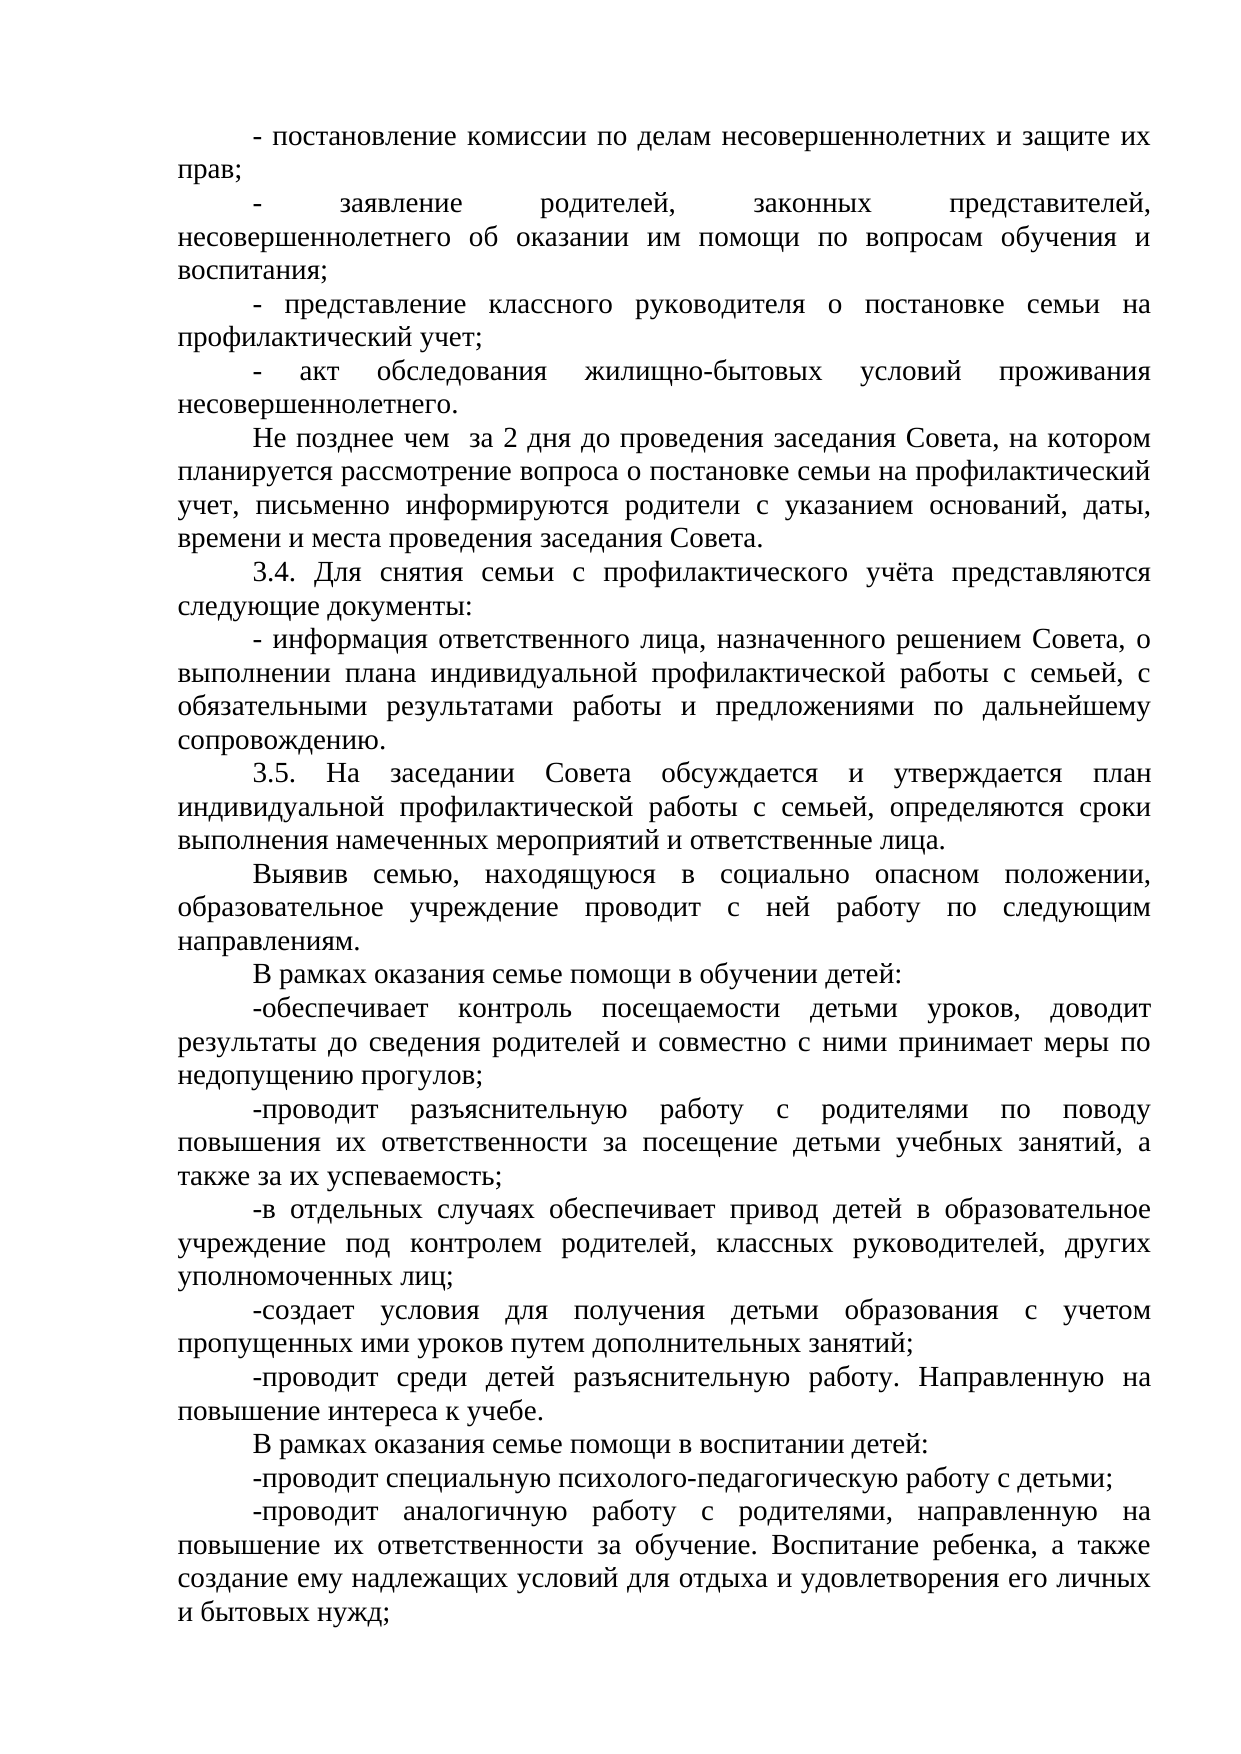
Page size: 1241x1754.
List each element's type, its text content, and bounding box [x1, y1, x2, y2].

text -проводит разъяснительную работу с родителями по поводу повышения их ответственности за посещение детьми учебных занятий, а также за их успеваемость; [177, 1091, 1152, 1191]
text - заявление родителей, законных представителей, несовершеннолетнего об оказании им помощи по вопросам обучения и воспитания; [177, 185, 1152, 286]
text В рамках оказания семье помощи в воспитании детей: [177, 1426, 1152, 1460]
text 3.5. На заседании Совета обсуждается и утверждается план индивидуальной профилактической работы с семьей, определяются сроки выполнения намеченных мероприятий и ответственные лица. [177, 755, 1152, 856]
text В рамках оказания семье помощи в обучении детей: [177, 957, 1152, 990]
text -проводит аналогичную работу с родителями, направленную на повышение их ответственности за обучение. Воспитание ребенка, а также создание ему надлежащих условий для отдыха и удовлетворения его личных и бытовых нужд; [177, 1493, 1152, 1627]
text -создает условия для получения детьми образования с учетом пропущенных ими уроков путем дополнительных занятий; [177, 1292, 1152, 1359]
text Выявив семью, находящуюся в социально опасном положении, образовательное учреждение проводит с ней работу по следующим направлениям. [177, 856, 1152, 957]
text -проводит специальную психолого-педагогическую работу с детьми; [177, 1460, 1152, 1493]
text - постановление комиссии по делам несовершеннолетних и защите их прав; [177, 118, 1152, 185]
text Не позднее чем за 2 дня до проведения заседания Совета, на котором планируется рассмотрение вопроса о постановке семьи на профилактический учет, письменно информируются родители с указанием оснований, даты, времени и места проведения заседания Совета. [177, 420, 1152, 554]
text -в отдельных случаях обеспечивает привод детей в образовательное учреждение под контролем родителей, классных руководителей, других уполномоченных лиц; [177, 1191, 1152, 1292]
text 3.4. Для снятия семьи с профилактического учёта представляются следующие документы: [177, 554, 1152, 621]
text - представление классного руководителя о постановке семьи на профилактический учет; [177, 286, 1152, 353]
text - информация ответственного лица, назначенного решением Совета, о выполнении плана индивидуальной профилактической работы с семьей, с обязательными результатами работы и предложениями по дальнейшему сопровождению. [177, 621, 1152, 755]
text -обеспечивает контроль посещаемости детьми уроков, доводит результаты до сведения родителей и совместно с ними принимает меры по недопущению прогулов; [177, 990, 1152, 1091]
text - акт обследования жилищно-бытовых условий проживания несовершеннолетнего. [177, 353, 1152, 420]
text -проводит среди детей разъяснительную работу. Направленную на повышение интереса к учебе. [177, 1359, 1152, 1426]
